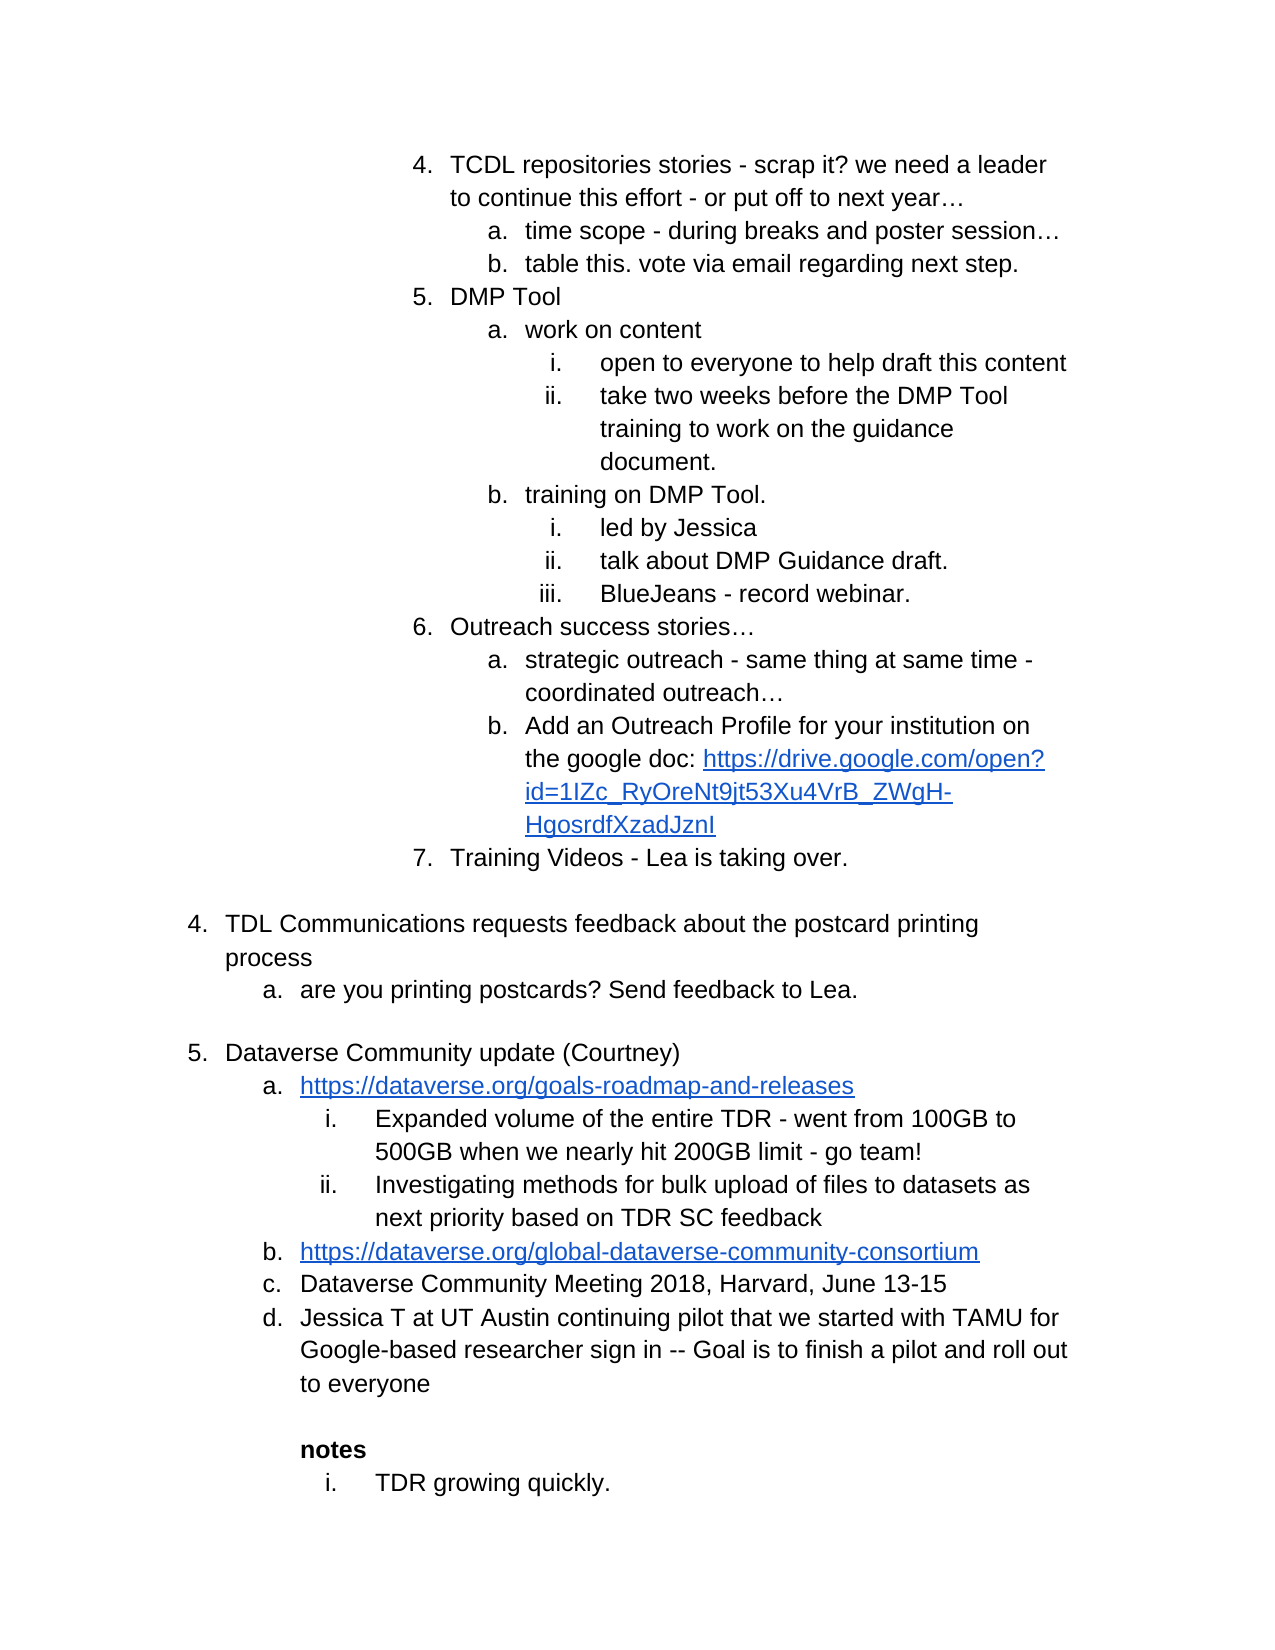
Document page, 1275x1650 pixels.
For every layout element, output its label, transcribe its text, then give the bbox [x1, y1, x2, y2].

list work on content [487, 315, 1069, 344]
list Dataverse Community Meeting 2018, Harvard, June 13-15 [262, 1269, 1069, 1298]
list talk about DMP Guidance draft. [562, 546, 1069, 575]
list TDR growing quickly. [337, 1468, 1069, 1496]
list strategic outreach - same thing at same time - coordinated outreach… [487, 645, 1069, 707]
list take two weeks before the DMP Tool training to work on the guidance document. [562, 381, 1069, 476]
list Outreach success stories… [412, 612, 1069, 641]
list table this. vote via email regarding next step. [487, 249, 1069, 278]
list Dataverse Community update (Courtney) [187, 1038, 1069, 1067]
list Expanded volume of the entire TDR - went from 100GB to 500GB when we nearly hit 200GB limit - go team! [337, 1104, 1069, 1166]
list training on DMP Tool. [487, 480, 1069, 509]
list https://dataverse.org/global-dataverse-community-consortium [262, 1236, 1069, 1265]
list TDL Communications requests feedback about the postcard printing process [187, 909, 1069, 971]
list Jessica T at UT Austin continuing pilot that we started with TAMU for Google-based researcher sign in -- Goal is to finish a pilot and roll out to everyone notes [262, 1302, 1069, 1463]
list Investigating methods for bulk upload of files to datasets as next priority based on TDR SC feedback [337, 1170, 1069, 1232]
list open to everyone to help draft this content [562, 348, 1069, 377]
list DMP Tool [412, 282, 1069, 311]
list are you printing postcards? Send feedback to Lea. [262, 976, 1069, 1034]
list Training Videos - Lea is taking over. [412, 843, 1069, 872]
list time scope - during breaks and poster session… [487, 216, 1069, 245]
list TCDL repositories stories - scrap it? we need a leader to continue this effort - or put off to next year… [412, 150, 1069, 212]
list led by Jessica [562, 513, 1069, 542]
list https://dataverse.org/goals-roadmap-and-releases [262, 1071, 1069, 1100]
list Add an Outreach Profile for your institution on the google doc: https://drive.google.com/open?id=1IZc_RyOreNt9jt53Xu4VrB_ZWgH-HgosrdfXzadJznI [487, 711, 1069, 839]
list BlueJeans - record webinar. [562, 579, 1069, 608]
